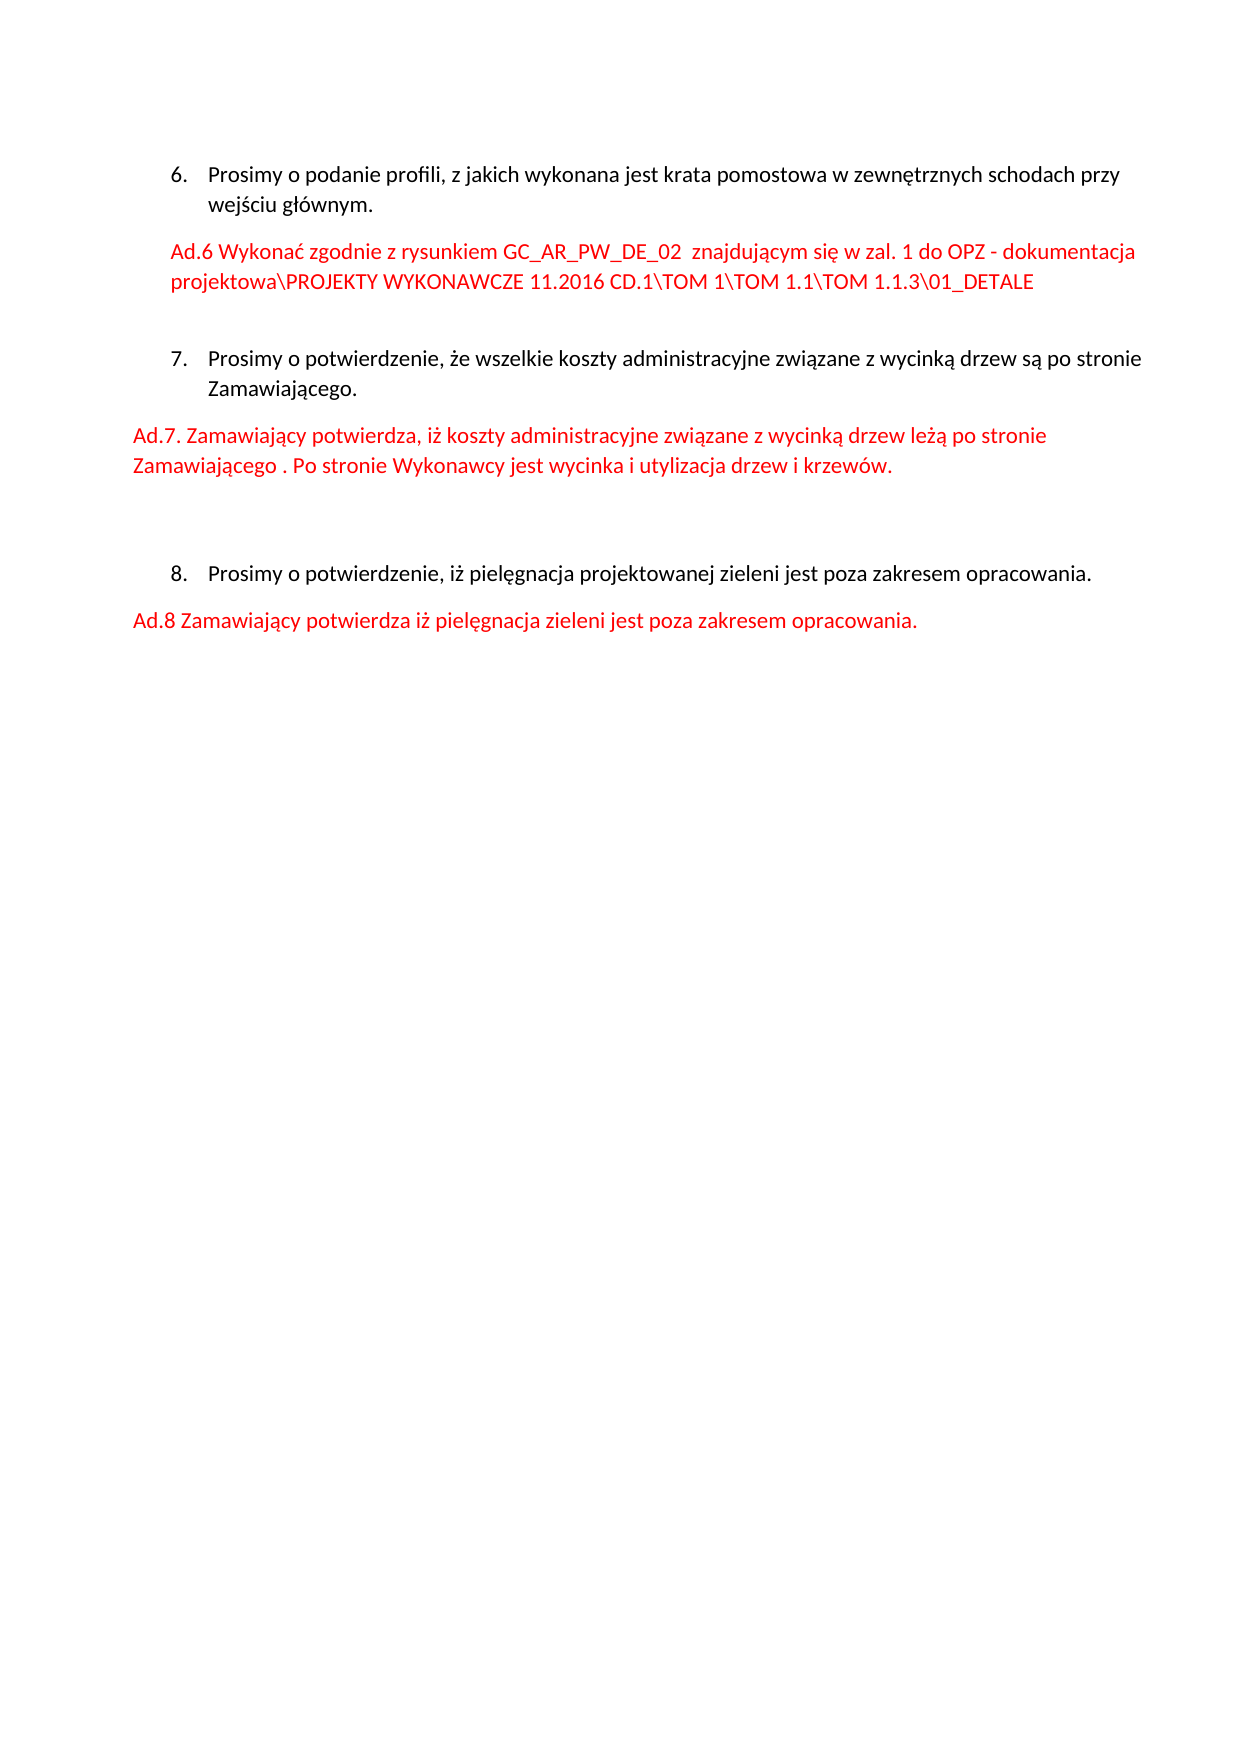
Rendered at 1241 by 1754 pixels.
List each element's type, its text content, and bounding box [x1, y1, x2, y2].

list Prosimy o potwierdzenie, że wszelkie koszty administracyjne związane z wycinką drzew są po stronie Zamawiającego. [170, 344, 1152, 403]
list Prosimy o potwierdzenie, iż pielęgnacja projektowanej zieleni jest poza zakresem opracowania. [170, 559, 1152, 587]
text Ad.8 Zamawiający potwierdza iż pielęgnacja zieleni jest poza zakresem opracowania. [133, 606, 1152, 634]
text Ad.7. Zamawiający potwierdza, iż koszty administracyjne związane z wycinką drzew leżą po stronie Zamawiającego . Po stronie Wykonawcy jest wycinka i utylizacja drzew i krzewów. [133, 421, 1152, 480]
list Prosimy o podanie profili, z jakich wykonana jest krata pomostowa w zewnętrznych schodach przy wejściu głównym. [170, 160, 1152, 218]
text Ad.6 Wykonać zgodnie z rysunkiem GC_AR_PW_DE_02 znajdującym się w zal. 1 do OPZ - dokumentacja projektowa\PROJEKTY WYKONAWCZE 11.2016 CD.1\TOM 1\TOM 1.1\TOM 1.1.3\01_DETALE [170, 237, 1152, 295]
